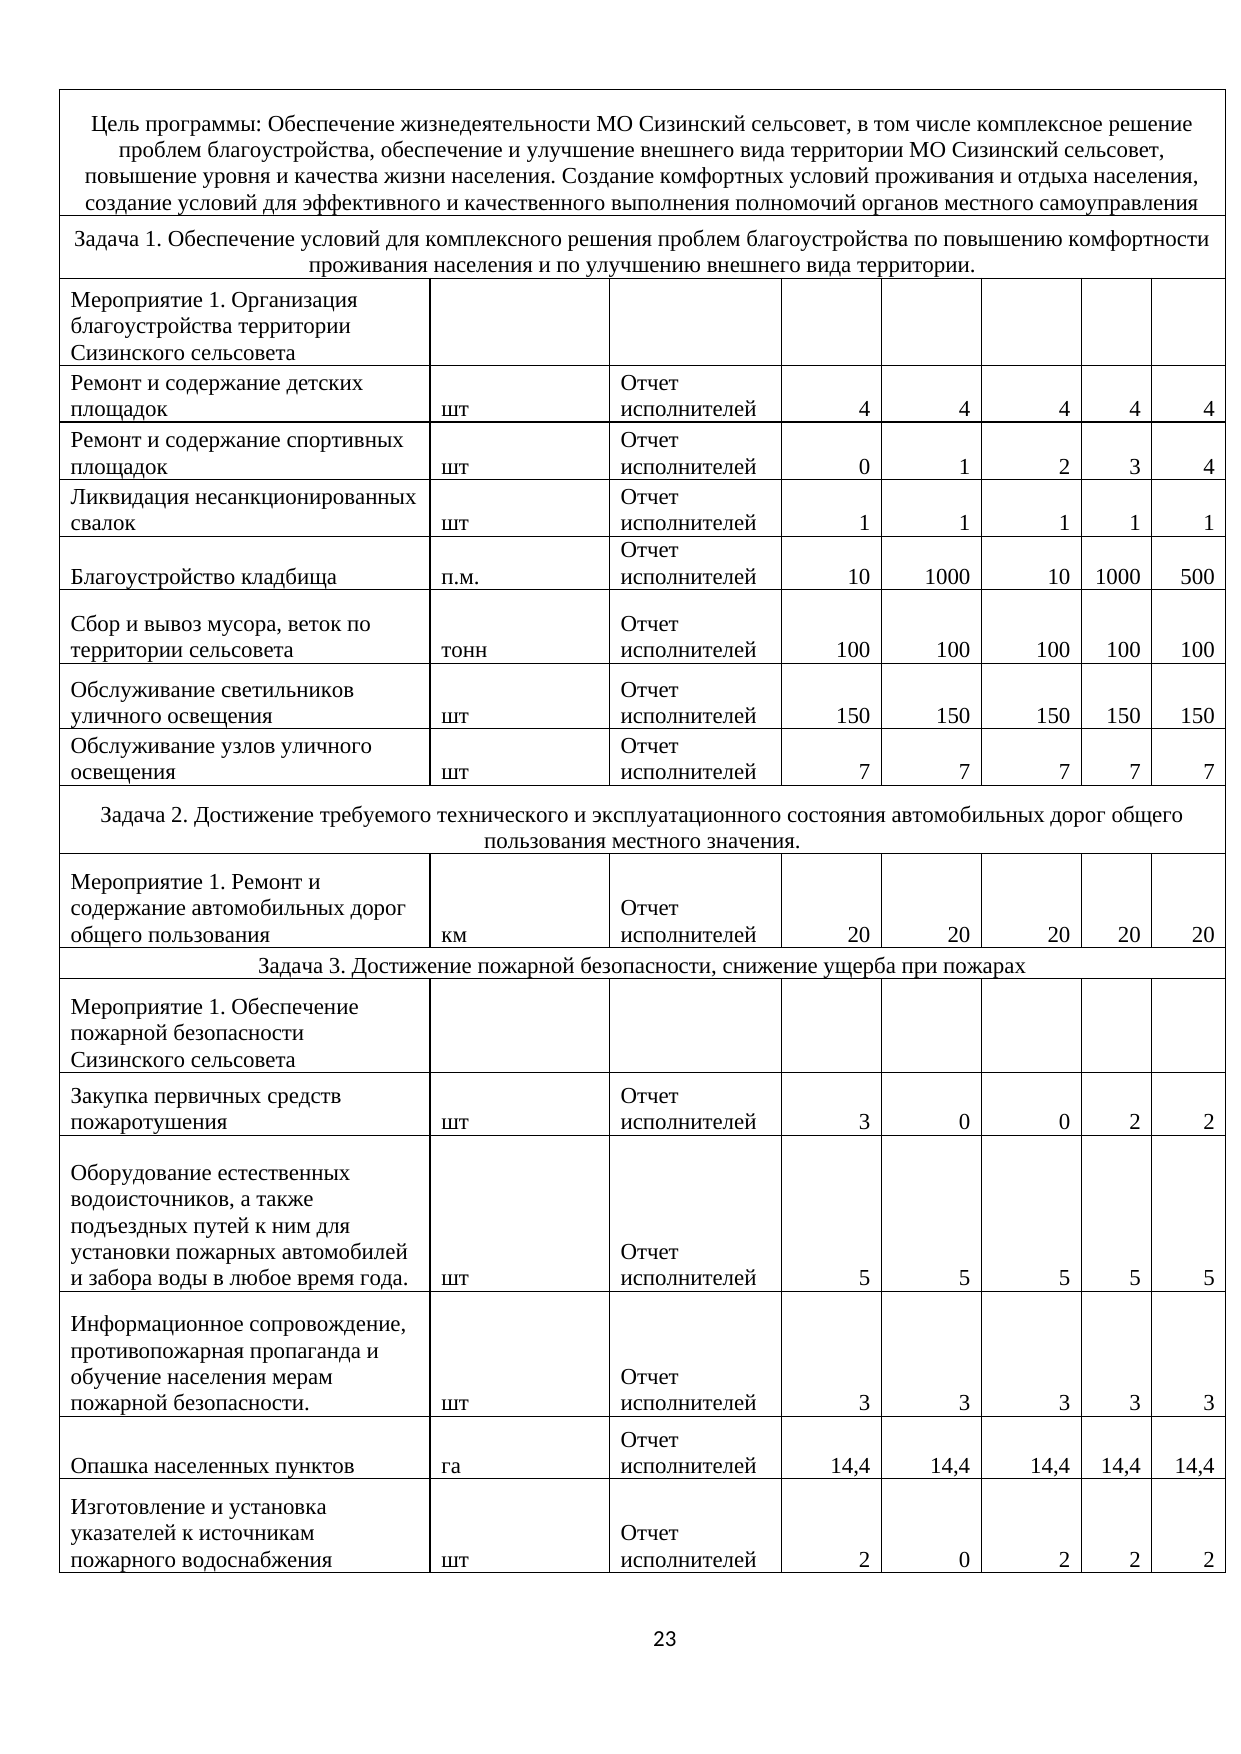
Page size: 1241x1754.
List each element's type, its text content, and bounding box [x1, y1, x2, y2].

table_cell 2 [982, 423, 1081, 479]
table_cell Отчет исполнителей [610, 1136, 781, 1291]
table_cell 3 [782, 1073, 881, 1134]
table_cell [431, 279, 609, 365]
table_cell 150 [1082, 664, 1151, 728]
table_cell тонн [431, 590, 609, 663]
table_cell 2 [1152, 1479, 1225, 1572]
table_cell 7 [1152, 729, 1225, 784]
table_cell шт [431, 1073, 609, 1134]
table_cell Отчет исполнителей [610, 729, 781, 784]
table_cell Задача 1. Обеспечение условий для комплексного решения проблем благоустройства по повышению комфортности проживания населения и по улучшению внешнего вида территории. [60, 216, 1225, 278]
table_cell 150 [1152, 664, 1225, 728]
table_cell Обслуживание светильников уличного освещения [60, 664, 429, 728]
table_cell Мероприятие 1. Ремонт и содержание автомобильных дорог общего пользования [60, 854, 429, 947]
table_cell шт [431, 480, 609, 536]
table_cell 0 [982, 1073, 1081, 1134]
table_cell Отчет исполнителей [610, 537, 781, 589]
table_cell 14,4 [782, 1417, 881, 1478]
table_cell Задача 3. Достижение пожарной безопасности, снижение ущерба при пожарах [60, 948, 1225, 978]
table_cell 4 [982, 366, 1081, 421]
table_cell Отчет исполнителей [610, 1292, 781, 1416]
table_cell 4 [882, 366, 981, 421]
table_cell 1000 [1082, 537, 1151, 589]
table_cell 14,4 [882, 1417, 981, 1478]
table_cell Ликвидация несанкционированных свалок [60, 480, 429, 536]
table_cell 4 [782, 366, 881, 421]
table_cell Ремонт и содержание детских площадок [60, 366, 429, 421]
table_cell [982, 979, 1081, 1072]
table_cell 5 [882, 1136, 981, 1291]
table_cell [1152, 279, 1225, 365]
table_cell 150 [782, 664, 881, 728]
table_cell [782, 979, 881, 1072]
table_cell шт [431, 1136, 609, 1291]
table_cell 3 [982, 1292, 1081, 1416]
table_cell Отчет исполнителей [610, 366, 781, 421]
table_cell 2 [1082, 1479, 1151, 1572]
table_cell 20 [1152, 854, 1225, 947]
table_cell 5 [1152, 1136, 1225, 1291]
table_cell [610, 279, 781, 365]
table_cell [782, 279, 881, 365]
table_cell 100 [1152, 590, 1225, 663]
table_cell Обслуживание узлов уличного освещения [60, 729, 429, 784]
table_cell 100 [782, 590, 881, 663]
table_cell км [431, 854, 609, 947]
table_cell Информационное сопровождение, противопожарная пропаганда и обучение населения мерам пожарной безопасности. [60, 1292, 429, 1416]
table_cell 14,4 [1082, 1417, 1151, 1478]
table_cell шт [431, 1292, 609, 1416]
table_cell 2 [1082, 1073, 1151, 1134]
table_cell 14,4 [982, 1417, 1081, 1478]
table_cell 150 [982, 664, 1081, 728]
table_cell 4 [1082, 366, 1151, 421]
table_cell 500 [1152, 537, 1225, 589]
table_cell 3 [882, 1292, 981, 1416]
table_cell 7 [782, 729, 881, 784]
table_cell [1082, 279, 1151, 365]
table_cell 1 [1152, 480, 1225, 536]
table_cell 1000 [882, 537, 981, 589]
table_cell 20 [1082, 854, 1151, 947]
table_cell 1 [982, 480, 1081, 536]
table_cell 0 [782, 423, 881, 479]
table_cell Благоустройство кладбища [60, 537, 429, 589]
table_cell 0 [882, 1479, 981, 1572]
table_cell 3 [1152, 1292, 1225, 1416]
table_cell [610, 979, 781, 1072]
table_cell 3 [1082, 423, 1151, 479]
table_cell Цель программы: Обеспечение жизнедеятельности МО Сизинский сельсовет, в том числе комплексное решение проблем благоустройства, обеспечение и улучшение внешнего вида территории МО Сизинский сельсовет, повышение уровня и качества жизни населения. Создание комфортных условий проживания и отдыха населения, создание условий для эффективного и качественного выполнения полномочий органов местного самоуправления [60, 90, 1225, 215]
table_cell шт [431, 423, 609, 479]
table_cell Отчет исполнителей [610, 590, 781, 663]
table_cell 20 [782, 854, 881, 947]
table_cell Отчет исполнителей [610, 423, 781, 479]
table_cell 7 [982, 729, 1081, 784]
table_cell га [431, 1417, 609, 1478]
table_cell 3 [1082, 1292, 1151, 1416]
table_cell 7 [882, 729, 981, 784]
table_cell Отчет исполнителей [610, 1073, 781, 1134]
table_cell 2 [982, 1479, 1081, 1572]
table_cell 7 [1082, 729, 1151, 784]
table_cell 1 [782, 480, 881, 536]
table_cell 10 [782, 537, 881, 589]
table_cell Задача 2. Достижение требуемого технического и эксплуатационного состояния автомобильных дорог общего пользования местного значения. [60, 786, 1225, 853]
table_cell [1082, 979, 1151, 1072]
table_cell 3 [782, 1292, 881, 1416]
table_cell 5 [982, 1136, 1081, 1291]
table_cell 1 [882, 480, 981, 536]
table_cell 1 [882, 423, 981, 479]
table_cell шт [431, 366, 609, 421]
table_cell 150 [882, 664, 981, 728]
table_cell 10 [982, 537, 1081, 589]
table_cell Оборудование естественных водоисточников, а также подъездных путей к ним для установки пожарных автомобилей и забора воды в любое время года. [60, 1136, 429, 1291]
table_cell Мероприятие 1. Обеспечение пожарной безопасности Сизинского сельсовета [60, 979, 429, 1072]
table_cell Отчет исполнителей [610, 854, 781, 947]
table_cell Закупка первичных средств пожаротушения [60, 1073, 429, 1134]
table_cell 14,4 [1152, 1417, 1225, 1478]
table_cell Сбор и вывоз мусора, веток по территории сельсовета [60, 590, 429, 663]
table_cell Отчет исполнителей [610, 1479, 781, 1572]
table_cell 5 [1082, 1136, 1151, 1291]
table_cell 2 [782, 1479, 881, 1572]
table_cell Изготовление и установка указателей к источникам пожарного водоснабжения [60, 1479, 429, 1572]
table_cell [882, 979, 981, 1072]
table_cell Отчет исполнителей [610, 1417, 781, 1478]
table_cell Отчет исполнителей [610, 664, 781, 728]
table_cell [882, 279, 981, 365]
table_cell шт [431, 664, 609, 728]
table_cell 100 [882, 590, 981, 663]
table_cell 1 [1082, 480, 1151, 536]
table_cell шт [431, 1479, 609, 1572]
table_cell шт [431, 729, 609, 784]
table_cell Опашка населенных пунктов [60, 1417, 429, 1478]
table_cell 5 [782, 1136, 881, 1291]
table_cell 2 [1152, 1073, 1225, 1134]
table_cell 20 [882, 854, 981, 947]
table_cell [982, 279, 1081, 365]
table_cell [1152, 979, 1225, 1072]
table_cell Ремонт и содержание спортивных площадок [60, 423, 429, 479]
table_cell п.м. [431, 537, 609, 589]
table_cell Мероприятие 1. Организация благоустройства территории Сизинского сельсовета [60, 279, 429, 365]
table_cell [431, 979, 609, 1072]
table_cell 4 [1152, 423, 1225, 479]
table_cell 4 [1152, 366, 1225, 421]
table_cell 100 [1082, 590, 1151, 663]
table_cell 0 [882, 1073, 981, 1134]
table_cell 20 [982, 854, 1081, 947]
table_cell 100 [982, 590, 1081, 663]
table_cell Отчет исполнителей [610, 480, 781, 536]
